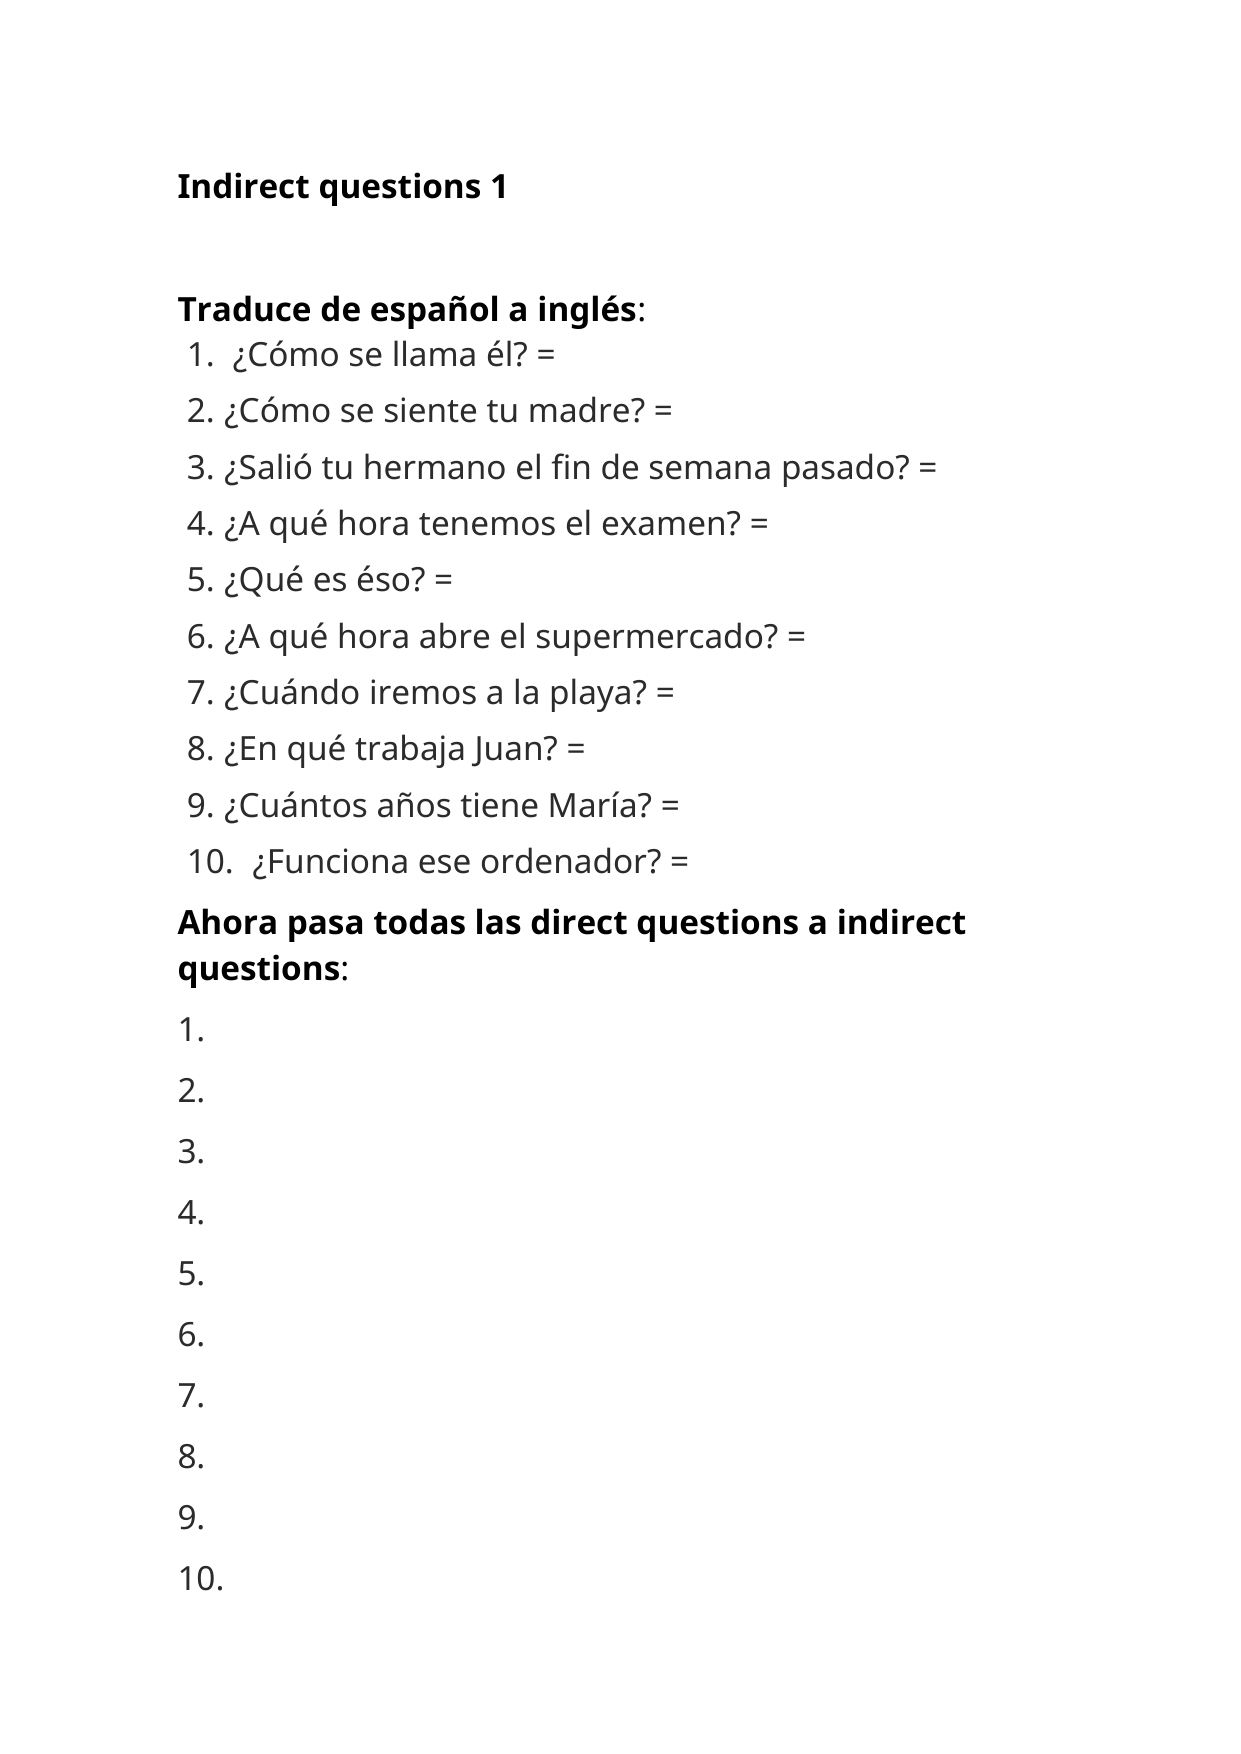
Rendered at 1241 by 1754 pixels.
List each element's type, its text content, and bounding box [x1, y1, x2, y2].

list ¿Funciona ese ordenador? = [187, 838, 1063, 883]
text Ahora pasa todas las direct questions a indirect questions: [177, 899, 1063, 990]
text 2. [177, 1066, 1063, 1112]
list ¿Salió tu hermano el fin de semana pasado? = [187, 443, 1063, 489]
text 10. [177, 1555, 1063, 1600]
text 6. [177, 1311, 1063, 1356]
text 1. [177, 1005, 1063, 1051]
list ¿Qué es éso? = [187, 556, 1063, 602]
text 5. [177, 1249, 1063, 1295]
list ¿A qué hora tenemos el examen? = [187, 500, 1063, 545]
text 8. [177, 1433, 1063, 1478]
list ¿Cuántos años tiene María? = [187, 782, 1063, 827]
text 3. [177, 1127, 1063, 1173]
text Indirect questions 1 [177, 163, 1063, 209]
text 9. [177, 1494, 1063, 1539]
list ¿Cómo se llama él? = [187, 331, 1063, 376]
list ¿En qué trabaja Juan? = [187, 725, 1063, 771]
list ¿A qué hora abre el supermercado? = [187, 612, 1063, 658]
text Traduce de español a inglés: [177, 285, 1063, 331]
text 7. [177, 1372, 1063, 1417]
list ¿Cuándo iremos a la playa? = [187, 669, 1063, 714]
text 4. [177, 1188, 1063, 1234]
list ¿Cómo se siente tu madre? = [187, 387, 1063, 432]
